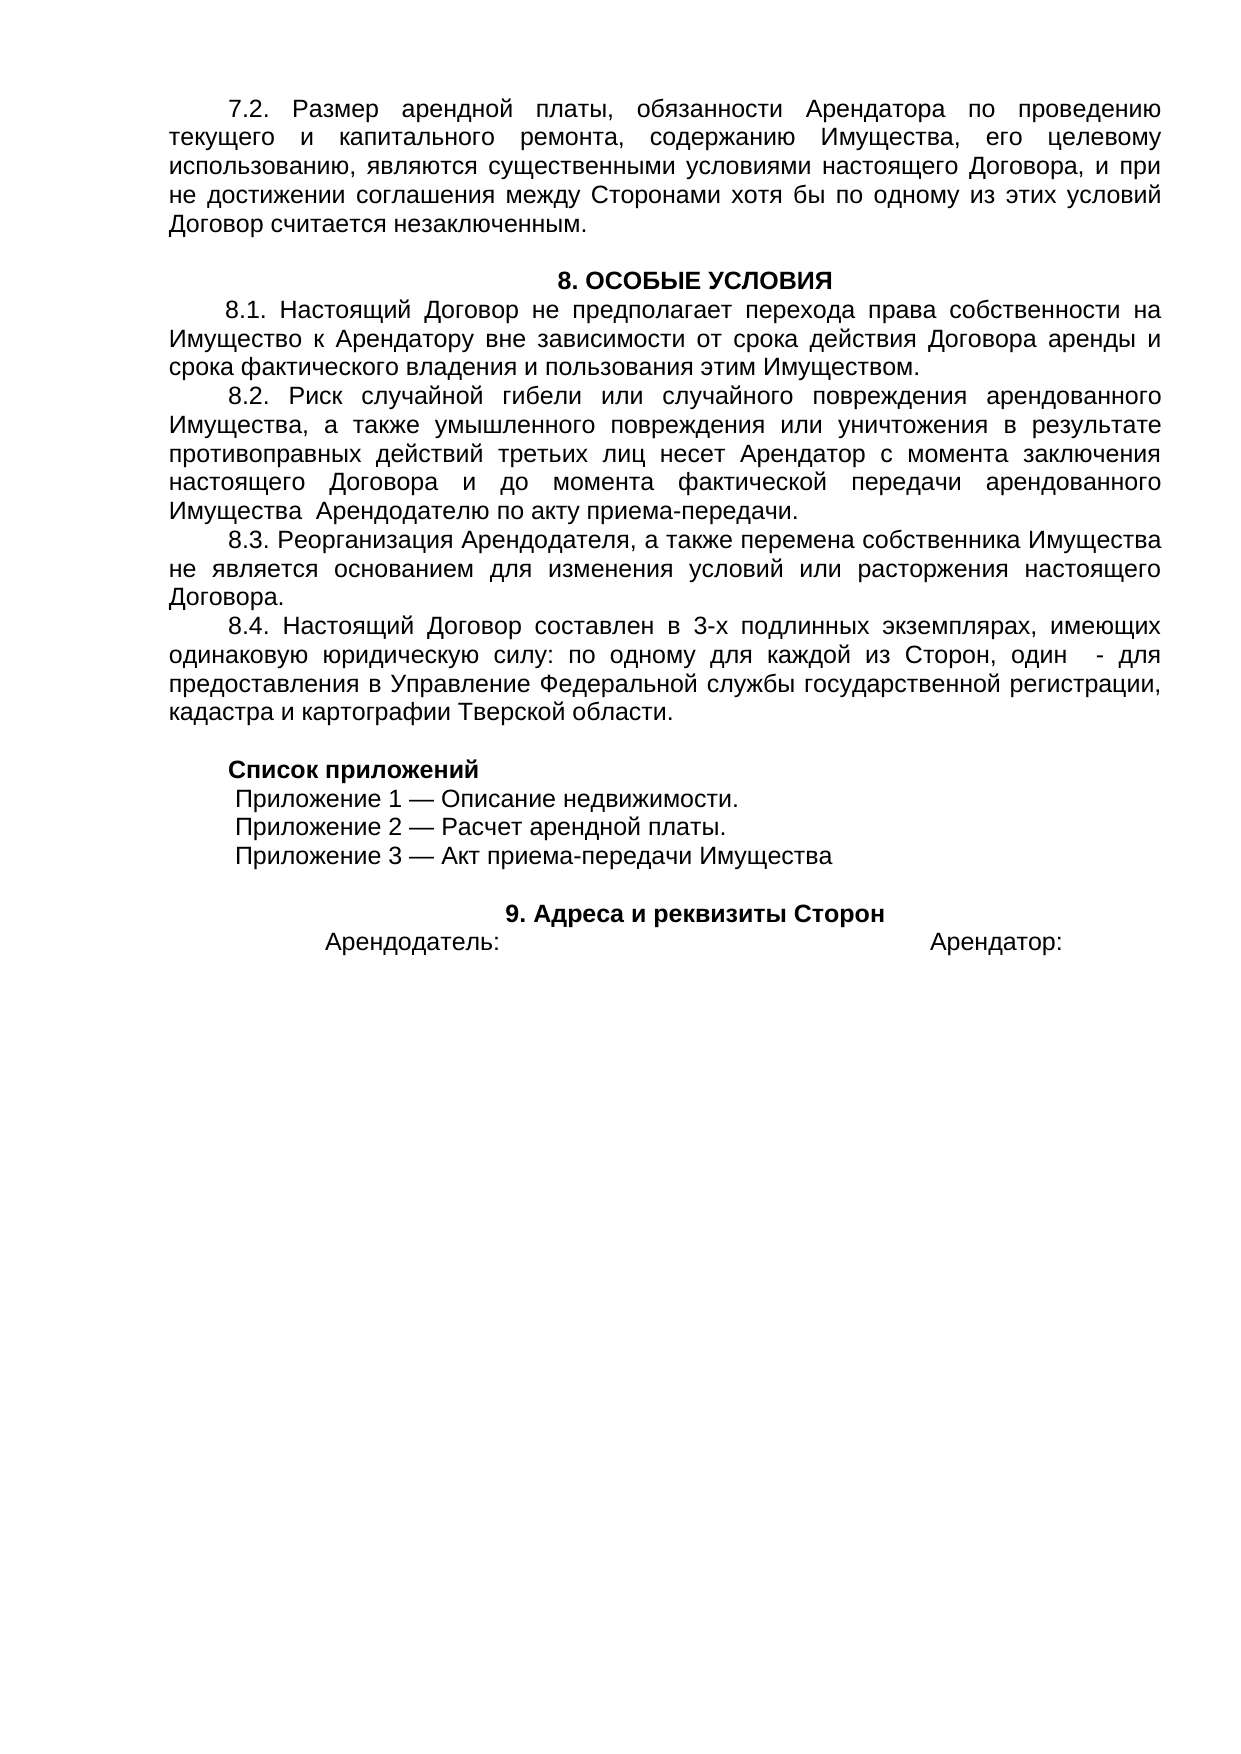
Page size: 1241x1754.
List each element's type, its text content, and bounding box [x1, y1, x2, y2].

text Приложение 3 — Акт приема-передачи Имущества [169, 841, 1162, 870]
text 8.3. Реорганизация Арендодателя, а также перемена собственника Имущества не является основанием для изменения условий или расторжения настоящего Договора. [169, 525, 1162, 611]
text 7.2. Размер арендной платы, обязанности Арендатора по проведению текущего и капитального ремонта, содержанию Имущества, его целевому использованию, являются существенными условиями настоящего Договора, и при не достижении соглашения между Сторонами хотя бы по одному из этих условий Договор считается незаключенным. [169, 94, 1162, 237]
text 8. ОСОБЫЕ УСЛОВИЯ [169, 266, 1162, 295]
text 8.4. Настоящий Договор составлен в 3-х подлинных экземплярах, имеющих одинаковую юридическую силу: по одному для каждой из Сторон, один - для предоставления в Управление Федеральной службы государственной регистрации, кадастра и картографии Тверской области. [169, 611, 1162, 726]
text 8.1. Настоящий Договор не предполагает перехода права собственности на Имущество к Арендатору вне зависимости от срока действия Договора аренды и срока фактического владения и пользования этим Имуществом. [169, 295, 1162, 381]
subtitle Список приложений [169, 755, 1162, 784]
text Арендодатель: Арендатор: [169, 927, 1162, 956]
subtitle 9. Адреса и реквизиты Сторон [169, 899, 1162, 927]
text 8.2. Риск случайной гибели или случайного повреждения арендованного Имущества, а также умышленного повреждения или уничтожения в результате противоправных действий третьих лиц несет Арендатор с момента заключения настоящего Договора и до момента фактической передачи арендованного Имущества Арендодателю по акту приема-передачи. [169, 381, 1162, 525]
text Приложение 1 — Описание недвижимости. [169, 784, 1162, 812]
text Приложение 2 — Расчет арендной платы. [169, 812, 1162, 841]
